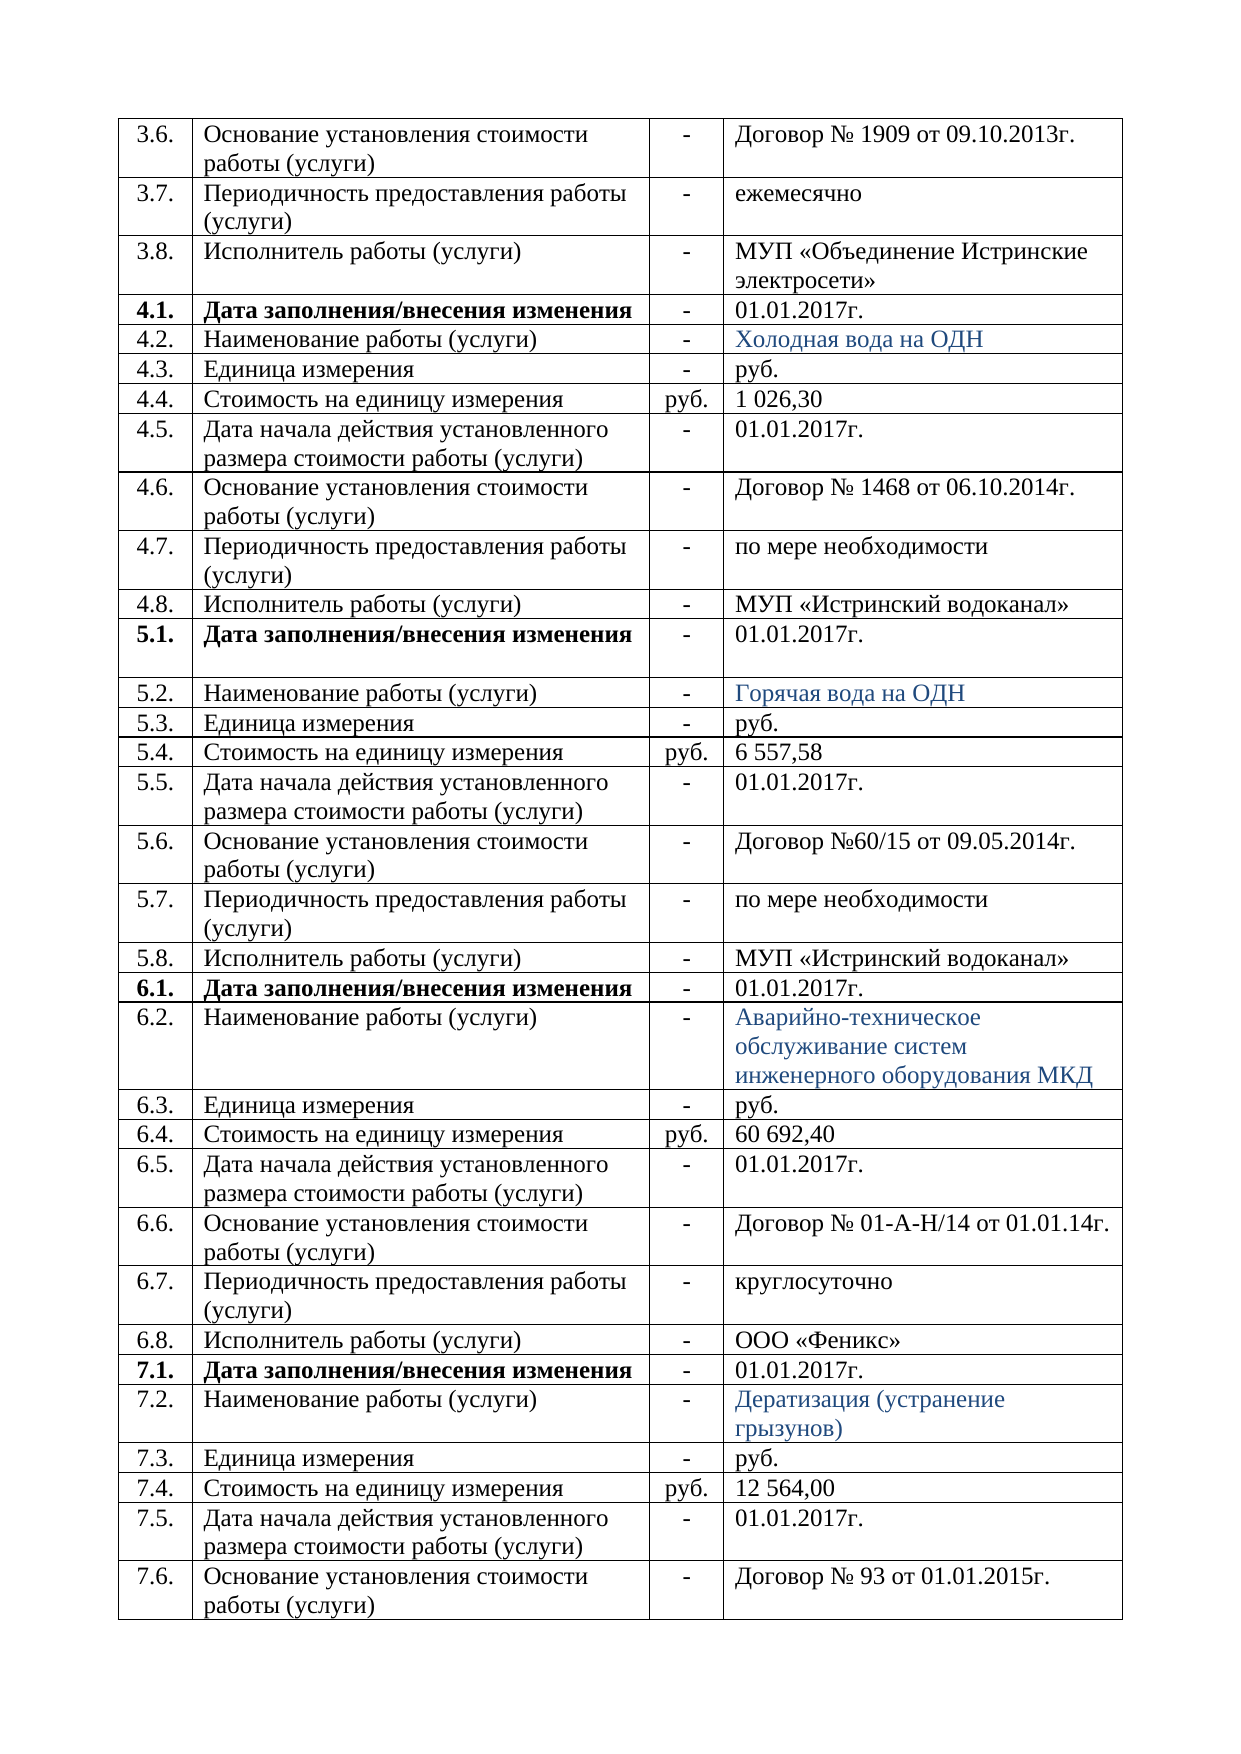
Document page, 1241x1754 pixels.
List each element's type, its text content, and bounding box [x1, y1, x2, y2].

table_cell Основание установления стоимости работы (услуги) [193, 473, 649, 530]
table_cell Договор № 1468 от 06.10.2014г. [724, 473, 1122, 530]
table_cell 7.5. [119, 1503, 192, 1560]
table_cell 6.7. [119, 1266, 192, 1324]
table_cell 3.8. [119, 236, 192, 294]
table_cell 6.1. [119, 973, 192, 1001]
table_cell 4.2. [119, 325, 192, 353]
table_cell 6.6. [119, 1208, 192, 1265]
table_cell - [650, 1266, 723, 1324]
table_cell 01.01.2017г. [724, 1355, 1122, 1383]
table_cell Горячая вода на ОДН [724, 678, 1122, 707]
table_cell 5.2. [119, 678, 192, 707]
table_cell Наименование работы (услуги) [193, 678, 649, 707]
table_cell 7.1. [119, 1355, 192, 1383]
table_cell МУП «Истринский водоканал» [724, 943, 1122, 972]
table_cell - [650, 1149, 723, 1207]
table_cell Исполнитель работы (услуги) [193, 590, 649, 618]
table_cell по мере необходимости [724, 884, 1122, 942]
table_cell 7.4. [119, 1473, 192, 1502]
table_cell 6 557,58 [724, 738, 1122, 766]
table_cell - [650, 943, 723, 972]
table_cell Единица измерения [193, 708, 649, 736]
table_cell Единица измерения [193, 354, 649, 383]
table_cell руб. [724, 1443, 1122, 1472]
table_cell 7.2. [119, 1385, 192, 1442]
table_cell Договор № 01-А-Н/14 от 01.01.14г. [724, 1208, 1122, 1265]
table_cell - [650, 1355, 723, 1383]
table_cell 4.7. [119, 531, 192, 588]
table_cell руб. [724, 354, 1122, 383]
table_cell руб. [724, 1090, 1122, 1118]
table_cell 01.01.2017г. [724, 295, 1122, 323]
table_cell 6.8. [119, 1325, 192, 1354]
table_cell - [650, 295, 723, 323]
table_cell 3.6. [119, 119, 192, 177]
table_cell Периодичность предоставления работы (услуги) [193, 1266, 649, 1324]
table_cell Периодичность предоставления работы (услуги) [193, 884, 649, 942]
table_cell Стоимость на единицу измерения [193, 738, 649, 766]
table_cell Дата заполнения/внесения изменения [193, 295, 649, 323]
table_cell Дата начала действия установленного размера стоимости работы (услуги) [193, 767, 649, 825]
table_cell 6.4. [119, 1120, 192, 1148]
table_cell - [650, 973, 723, 1001]
table_cell - [650, 354, 723, 383]
table_cell Дата начала действия установленного размера стоимости работы (услуги) [193, 414, 649, 471]
table_cell 4.5. [119, 414, 192, 471]
table_cell - [650, 119, 723, 177]
table_cell Единица измерения [193, 1090, 649, 1118]
table_cell - [650, 1503, 723, 1560]
table_cell 5.1. [119, 619, 192, 677]
table_cell 7.3. [119, 1443, 192, 1472]
table_cell - [650, 1443, 723, 1472]
table_cell Основание установления стоимости работы (услуги) [193, 1208, 649, 1265]
table_cell по мере необходимости [724, 531, 1122, 588]
table_cell ООО «Феникс» [724, 1325, 1122, 1354]
table_cell Основание установления стоимости работы (услуги) [193, 826, 649, 883]
table_cell Стоимость на единицу измерения [193, 1120, 649, 1148]
table_cell 5.6. [119, 826, 192, 883]
table_cell 01.01.2017г. [724, 767, 1122, 825]
table_cell Договор № 93 от 01.01.2015г. [724, 1561, 1122, 1619]
table_cell - [650, 1385, 723, 1442]
table_cell - [650, 708, 723, 736]
table_cell - [650, 236, 723, 294]
table_cell Дата заполнения/внесения изменения [193, 619, 649, 677]
table_cell Стоимость на единицу измерения [193, 384, 649, 413]
table_cell Холодная вода на ОДН [724, 325, 1122, 353]
table_cell Дата начала действия установленного размера стоимости работы (услуги) [193, 1503, 649, 1560]
table_cell Дератизация (устранение грызунов) [724, 1385, 1122, 1442]
table_cell 01.01.2017г. [724, 414, 1122, 471]
table_cell 4.3. [119, 354, 192, 383]
table_cell - [650, 619, 723, 677]
table_cell - [650, 178, 723, 235]
table_cell - [650, 1090, 723, 1118]
table_cell - [650, 590, 723, 618]
table_cell - [650, 1325, 723, 1354]
table_cell 1 026,30 [724, 384, 1122, 413]
table_cell 7.6. [119, 1561, 192, 1619]
table_cell руб. [650, 384, 723, 413]
table_cell 4.8. [119, 590, 192, 618]
table_cell Наименование работы (услуги) [193, 1385, 649, 1442]
table_cell Договор № 1909 от 09.10.2013г. [724, 119, 1122, 177]
table_cell ежемесячно [724, 178, 1122, 235]
table_cell 5.8. [119, 943, 192, 972]
table_cell - [650, 1208, 723, 1265]
table_cell круглосуточно [724, 1266, 1122, 1324]
table_cell Основание установления стоимости работы (услуги) [193, 119, 649, 177]
table_cell 4.1. [119, 295, 192, 323]
table_cell - [650, 826, 723, 883]
table_cell МУП «Объединение Истринские электросети» [724, 236, 1122, 294]
table_cell 3.7. [119, 178, 192, 235]
table_cell - [650, 531, 723, 588]
table_cell руб. [724, 708, 1122, 736]
table_cell - [650, 325, 723, 353]
table_cell Стоимость на единицу измерения [193, 1473, 649, 1502]
table_cell - [650, 1561, 723, 1619]
table_cell 01.01.2017г. [724, 619, 1122, 677]
table_cell Исполнитель работы (услуги) [193, 236, 649, 294]
table_cell 6.5. [119, 1149, 192, 1207]
table_cell 4.6. [119, 473, 192, 530]
table_cell 60 692,40 [724, 1120, 1122, 1148]
table_cell Исполнитель работы (услуги) [193, 1325, 649, 1354]
table_cell - [650, 884, 723, 942]
table_cell Аварийно-техническое обслуживание систем инженерного оборудования МКД [724, 1003, 1122, 1089]
table_cell руб. [650, 1120, 723, 1148]
table_cell руб. [650, 738, 723, 766]
table_cell Периодичность предоставления работы (услуги) [193, 531, 649, 588]
table_cell Наименование работы (услуги) [193, 325, 649, 353]
table_cell - [650, 767, 723, 825]
table_cell 5.4. [119, 738, 192, 766]
table_cell 5.7. [119, 884, 192, 942]
table_cell 12 564,00 [724, 1473, 1122, 1502]
table_cell Дата заполнения/внесения изменения [193, 1355, 649, 1383]
table_cell руб. [650, 1473, 723, 1502]
table_cell 01.01.2017г. [724, 1503, 1122, 1560]
table_cell 01.01.2017г. [724, 973, 1122, 1001]
table_cell - [650, 1003, 723, 1089]
table_cell - [650, 414, 723, 471]
table_cell - [650, 678, 723, 707]
table_cell МУП «Истринский водоканал» [724, 590, 1122, 618]
table_cell 01.01.2017г. [724, 1149, 1122, 1207]
table_cell Периодичность предоставления работы (услуги) [193, 178, 649, 235]
table_cell 4.4. [119, 384, 192, 413]
table_cell 6.2. [119, 1003, 192, 1089]
table_cell 6.3. [119, 1090, 192, 1118]
table_cell Дата начала действия установленного размера стоимости работы (услуги) [193, 1149, 649, 1207]
table_cell Исполнитель работы (услуги) [193, 943, 649, 972]
table_cell Единица измерения [193, 1443, 649, 1472]
table_cell Основание установления стоимости работы (услуги) [193, 1561, 649, 1619]
table_cell Дата заполнения/внесения изменения [193, 973, 649, 1001]
table_cell 5.5. [119, 767, 192, 825]
table_cell - [650, 473, 723, 530]
table_cell Договор №60/15 от 09.05.2014г. [724, 826, 1122, 883]
table_cell Наименование работы (услуги) [193, 1003, 649, 1089]
table_cell 5.3. [119, 708, 192, 736]
